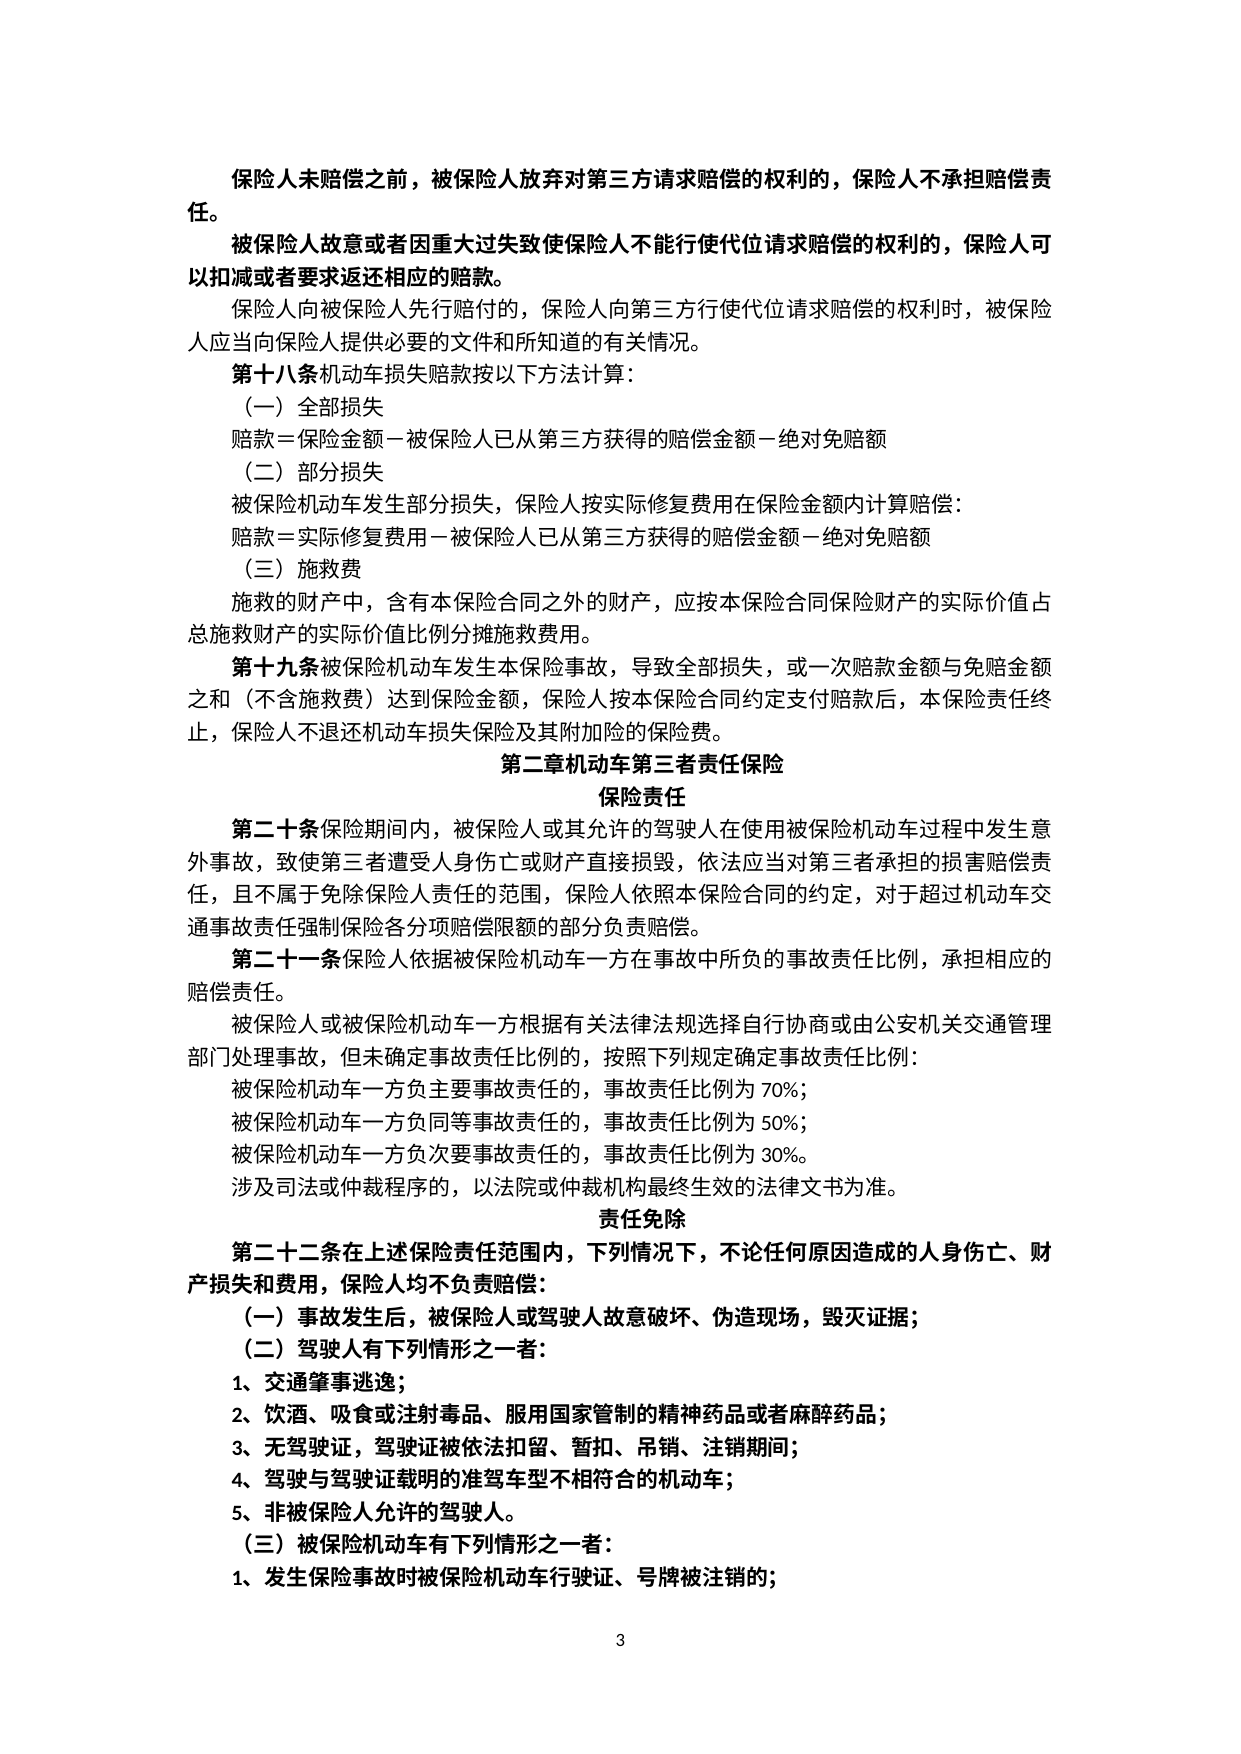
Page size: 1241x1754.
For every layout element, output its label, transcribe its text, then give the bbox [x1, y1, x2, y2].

text （二）驾驶人有下列情形之一者： [187, 1332, 1053, 1364]
text 被保险机动车一方负次要事故责任的，事故责任比例为30%。 [187, 1137, 1053, 1169]
text 第二十二条在上述保险责任范围内，下列情况下，不论任何原因造成的人身伤亡、财产损失和费用，保险人均不负责赔偿： [187, 1234, 1053, 1299]
text 责任免除 [187, 1202, 1053, 1234]
text 第二章机动车第三者责任保险 [187, 747, 1053, 779]
text 3、无驾驶证，驾驶证被依法扣留、暂扣、吊销、注销期间； [187, 1429, 1053, 1462]
text （二）部分损失 [187, 454, 1053, 487]
text 第十八条机动车损失赔款按以下方法计算： [187, 357, 1053, 389]
text 第十九条被保险机动车发生本保险事故，导致全部损失，或一次赔款金额与免赔金额之和（不含施救费）达到保险金额，保险人按本保险合同约定支付赔款后，本保险责任终止，保险人不退还机动车损失保险及其附加险的保险费。 [187, 649, 1053, 747]
text 5、非被保险人允许的驾驶人。 [187, 1494, 1053, 1527]
text 1、交通肇事逃逸； [187, 1364, 1053, 1397]
text 第二十一条保险人依据被保险机动车一方在事故中所负的事故责任比例，承担相应的赔偿责任。 [187, 942, 1053, 1007]
text （一）事故发生后，被保险人或驾驶人故意破坏、伪造现场，毁灭证据； [187, 1299, 1053, 1332]
text 被保险人故意或者因重大过失致使保险人不能行使代位请求赔偿的权利的，保险人可以扣减或者要求返还相应的赔款。 [187, 227, 1053, 292]
text 赔款＝实际修复费用－被保险人已从第三方获得的赔偿金额－绝对免赔额 [187, 519, 1053, 552]
text 被保险机动车一方负主要事故责任的，事故责任比例为70%； [187, 1072, 1053, 1104]
text 被保险人或被保险机动车一方根据有关法律法规选择自行协商或由公安机关交通管理部门处理事故，但未确定事故责任比例的，按照下列规定确定事故责任比例： [187, 1007, 1053, 1072]
text 被保险机动车一方负同等事故责任的，事故责任比例为50%； [187, 1104, 1053, 1137]
text 涉及司法或仲裁程序的，以法院或仲裁机构最终生效的法律文书为准。 [187, 1169, 1053, 1202]
text （三）被保险机动车有下列情形之一者： [187, 1527, 1053, 1559]
text 赔款＝保险金额－被保险人已从第三方获得的赔偿金额－绝对免赔额 [187, 422, 1053, 454]
text 4、驾驶与驾驶证载明的准驾车型不相符合的机动车； [187, 1462, 1053, 1494]
text （一）全部损失 [187, 389, 1053, 422]
text 被保险机动车发生部分损失，保险人按实际修复费用在保险金额内计算赔偿： [187, 487, 1053, 519]
text 施救的财产中，含有本保险合同之外的财产，应按本保险合同保险财产的实际价值占总施救财产的实际价值比例分摊施救费用。 [187, 584, 1053, 649]
text 1、发生保险事故时被保险机动车行驶证、号牌被注销的； [187, 1559, 1053, 1592]
text 保险人未赔偿之前，被保险人放弃对第三方请求赔偿的权利的，保险人不承担赔偿责任。 [187, 162, 1053, 227]
text 保险责任 [187, 779, 1053, 812]
text 2、饮酒、吸食或注射毒品、服用国家管制的精神药品或者麻醉药品； [187, 1397, 1053, 1429]
text （三）施救费 [187, 552, 1053, 584]
text 第二十条保险期间内，被保险人或其允许的驾驶人在使用被保险机动车过程中发生意外事故，致使第三者遭受人身伤亡或财产直接损毁，依法应当对第三者承担的损害赔偿责任，且不属于免除保险人责任的范围，保险人依照本保险合同的约定，对于超过机动车交通事故责任强制保险各分项赔偿限额的部分负责赔偿。 [187, 812, 1053, 942]
text 保险人向被保险人先行赔付的，保险人向第三方行使代位请求赔偿的权利时，被保险人应当向保险人提供必要的文件和所知道的有关情况。 [187, 292, 1053, 357]
